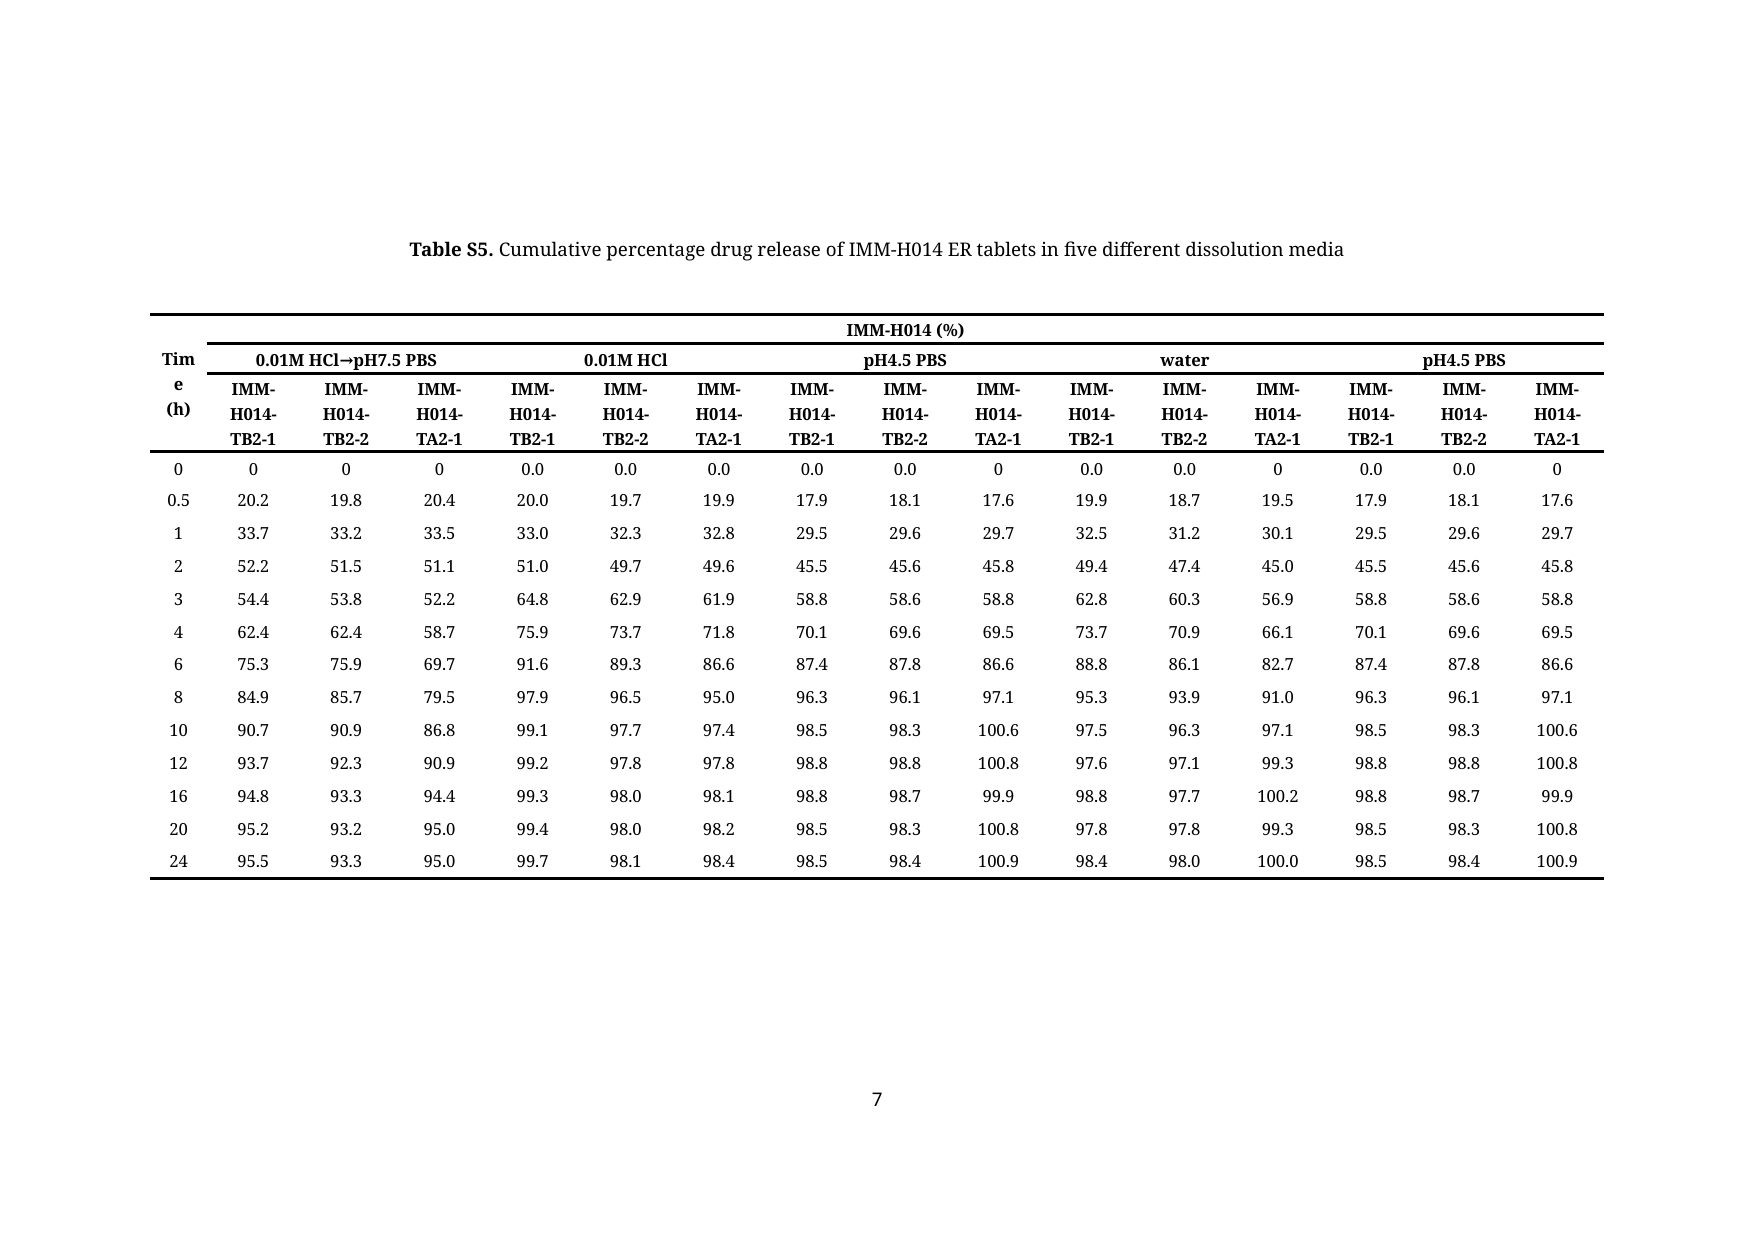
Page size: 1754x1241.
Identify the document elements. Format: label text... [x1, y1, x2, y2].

table_cell 33.5 [393, 516, 486, 548]
table_cell 96.3 [765, 680, 858, 713]
table_cell 58.6 [859, 581, 952, 614]
table_cell 91.6 [486, 647, 579, 680]
table_cell IMM-H014-TB2-1 [207, 375, 299, 450]
table_cell 98.4 [859, 844, 952, 877]
table_cell 49.4 [1045, 549, 1138, 581]
table_cell 94.8 [207, 778, 299, 811]
table_cell 49.6 [672, 549, 765, 581]
table_cell 97.6 [1045, 745, 1138, 778]
table_cell pH4.5 PBS [765, 345, 1045, 372]
table_cell 97.8 [1138, 811, 1231, 844]
table_cell 19.5 [1231, 483, 1324, 516]
table_cell 0.0 [765, 453, 858, 483]
table_cell 1 [150, 516, 207, 548]
table_cell 29.5 [765, 516, 858, 548]
table_cell 84.9 [207, 680, 299, 713]
table_cell 87.4 [1325, 647, 1417, 680]
table_cell 93.9 [1138, 680, 1231, 713]
table_cell 86.6 [952, 647, 1045, 680]
table_cell 99.4 [486, 811, 579, 844]
table_cell 97.7 [1138, 778, 1231, 811]
table_cell 19.9 [672, 483, 765, 516]
table_cell IMM-H014-TB2-1 [1325, 375, 1417, 450]
table_cell 19.8 [300, 483, 393, 516]
table_cell 20.2 [207, 483, 299, 516]
table_cell 93.3 [300, 778, 393, 811]
table_cell 99.7 [486, 844, 579, 877]
table_cell 52.2 [207, 549, 299, 581]
table_cell 33.2 [300, 516, 393, 548]
table_cell 97.8 [672, 745, 765, 778]
table_cell 89.3 [579, 647, 672, 680]
table_cell 58.8 [1325, 581, 1417, 614]
subtitle Table S5. Cumulative percentage drug release of IMM-H014 ER tablets in five different dissolution media [150, 233, 1604, 266]
table_cell 0.0 [486, 453, 579, 483]
table_cell 8 [150, 680, 207, 713]
table_cell IMM-H014-TB2-2 [859, 375, 952, 450]
table_cell 90.9 [300, 713, 393, 745]
table_cell 99.2 [486, 745, 579, 778]
table_cell 96.3 [1325, 680, 1417, 713]
table_cell 93.7 [207, 745, 299, 778]
table_cell 93.2 [300, 811, 393, 844]
table_cell 100.8 [952, 745, 1045, 778]
table_cell 0.5 [150, 483, 207, 516]
table_cell 29.6 [859, 516, 952, 548]
table_cell 97.9 [486, 680, 579, 713]
table_cell 58.6 [1418, 581, 1510, 614]
table_cell 100.8 [952, 811, 1045, 844]
table_cell 95.0 [393, 844, 486, 877]
table_cell 100.6 [1510, 713, 1604, 745]
table_cell 32.3 [579, 516, 672, 548]
table_cell 60.3 [1138, 581, 1231, 614]
table_cell 3 [150, 581, 207, 614]
table_cell 86.1 [1138, 647, 1231, 680]
table_cell 47.4 [1138, 549, 1231, 581]
table_cell 18.1 [859, 483, 952, 516]
table_cell 100.9 [952, 844, 1045, 877]
table_cell 97.7 [579, 713, 672, 745]
table_cell 0 [1231, 453, 1324, 483]
table_cell 51.5 [300, 549, 393, 581]
table_cell 20 [150, 811, 207, 844]
table_cell 0 [952, 453, 1045, 483]
table_cell 73.7 [579, 614, 672, 647]
table_cell 58.8 [952, 581, 1045, 614]
table_cell 97.8 [579, 745, 672, 778]
table_cell 98.0 [1138, 844, 1231, 877]
table_cell 100.0 [1231, 844, 1324, 877]
table_cell 100.6 [952, 713, 1045, 745]
table_cell 96.1 [859, 680, 952, 713]
table_cell IMM-H014-TA2-1 [393, 375, 486, 450]
table_cell 92.3 [300, 745, 393, 778]
table_cell 82.7 [1231, 647, 1324, 680]
table_cell 99.3 [486, 778, 579, 811]
table_header Time (h) [150, 316, 207, 450]
table_cell 4 [150, 614, 207, 647]
table_cell 52.2 [393, 581, 486, 614]
table_cell 69.6 [1418, 614, 1510, 647]
table_cell 45.5 [765, 549, 858, 581]
table_cell 97.8 [1045, 811, 1138, 844]
table_cell 98.4 [1418, 844, 1510, 877]
table_cell 98.1 [579, 844, 672, 877]
table_cell 64.8 [486, 581, 579, 614]
table_cell 98.8 [1325, 778, 1417, 811]
table_cell 31.2 [1138, 516, 1231, 548]
table_cell 58.8 [1510, 581, 1604, 614]
table_cell 93.3 [300, 844, 393, 877]
table_cell 6 [150, 647, 207, 680]
table_cell 98.5 [765, 844, 858, 877]
table_cell 94.4 [393, 778, 486, 811]
table_cell IMM-H014-TA2-1 [1510, 375, 1604, 450]
table_cell 24 [150, 844, 207, 877]
table_cell 17.6 [952, 483, 1045, 516]
table_cell 18.1 [1418, 483, 1510, 516]
table_cell IMM-H014-TA2-1 [672, 375, 765, 450]
table_cell 30.1 [1231, 516, 1324, 548]
table_cell 32.8 [672, 516, 765, 548]
table_cell 97.1 [1138, 745, 1231, 778]
table_cell 53.8 [300, 581, 393, 614]
table_cell 19.7 [579, 483, 672, 516]
table_cell 69.6 [859, 614, 952, 647]
table_cell 98.3 [1418, 811, 1510, 844]
table_cell 98.0 [579, 811, 672, 844]
table_cell 61.9 [672, 581, 765, 614]
table_cell 45.6 [859, 549, 952, 581]
table_cell 12 [150, 745, 207, 778]
table_cell 70.1 [765, 614, 858, 647]
table_cell 87.8 [1418, 647, 1510, 680]
table_cell 98.7 [1418, 778, 1510, 811]
table_cell 98.8 [1045, 778, 1138, 811]
table_cell 0.0 [859, 453, 952, 483]
table_cell 17.9 [765, 483, 858, 516]
table_cell 100.2 [1231, 778, 1324, 811]
table_cell 45.8 [952, 549, 1045, 581]
table_cell 90.7 [207, 713, 299, 745]
table_cell 32.5 [1045, 516, 1138, 548]
table_cell IMM-H014-TB2-1 [486, 375, 579, 450]
table_cell 95.3 [1045, 680, 1138, 713]
table_cell 69.5 [1510, 614, 1604, 647]
table_cell 98.3 [859, 713, 952, 745]
table_cell 0.01M HCl→pH7.5 PBS [207, 345, 486, 372]
table_cell 69.5 [952, 614, 1045, 647]
table_cell 97.5 [1045, 713, 1138, 745]
table_cell 100.9 [1510, 844, 1604, 877]
table_cell 0 [393, 453, 486, 483]
table_cell 97.1 [1231, 713, 1324, 745]
table_cell 16 [150, 778, 207, 811]
table_cell 29.5 [1325, 516, 1417, 548]
table_cell 75.3 [207, 647, 299, 680]
table_cell 29.7 [952, 516, 1045, 548]
table_cell 98.8 [1325, 745, 1417, 778]
table_cell 97.1 [1510, 680, 1604, 713]
table_cell 98.5 [1325, 713, 1417, 745]
table_cell IMM-H014-TB2-2 [1138, 375, 1231, 450]
table_cell IMM-H014-TA2-1 [1231, 375, 1324, 450]
table_cell 62.4 [300, 614, 393, 647]
table_cell IMM-H014-TB2-2 [300, 375, 393, 450]
table_cell 86.6 [672, 647, 765, 680]
table_cell 29.7 [1510, 516, 1604, 548]
table_header IMM-H014 (%) [207, 316, 1604, 342]
table_cell 98.4 [672, 844, 765, 877]
table_cell 62.4 [207, 614, 299, 647]
table_cell 88.8 [1045, 647, 1138, 680]
table_cell 69.7 [393, 647, 486, 680]
table_cell 73.7 [1045, 614, 1138, 647]
table_cell 0.0 [1325, 453, 1417, 483]
table_cell 33.0 [486, 516, 579, 548]
table_cell 98.5 [765, 713, 858, 745]
table_cell 97.1 [952, 680, 1045, 713]
table_cell 0 [207, 453, 299, 483]
table_cell 62.8 [1045, 581, 1138, 614]
table_cell 0.0 [672, 453, 765, 483]
table_cell 98.0 [579, 778, 672, 811]
table_cell 97.4 [672, 713, 765, 745]
table_cell 58.7 [393, 614, 486, 647]
table_cell 91.0 [1231, 680, 1324, 713]
table_cell 45.5 [1325, 549, 1417, 581]
table_cell 98.5 [765, 811, 858, 844]
table_cell 75.9 [486, 614, 579, 647]
table_cell 90.9 [393, 745, 486, 778]
table_cell 95.2 [207, 811, 299, 844]
table_cell 98.3 [859, 811, 952, 844]
table_cell 98.8 [765, 778, 858, 811]
table_cell 99.1 [486, 713, 579, 745]
table_cell 19.9 [1045, 483, 1138, 516]
table_cell 87.4 [765, 647, 858, 680]
table_cell 0 [150, 453, 207, 483]
table_cell 100.8 [1510, 745, 1604, 778]
table_cell 29.6 [1418, 516, 1510, 548]
table_cell IMM-H014-TB2-2 [579, 375, 672, 450]
table_cell 79.5 [393, 680, 486, 713]
table_cell 98.5 [1325, 844, 1417, 877]
table_cell 18.7 [1138, 483, 1231, 516]
table_cell 51.1 [393, 549, 486, 581]
table_cell 0.0 [1418, 453, 1510, 483]
table_cell 98.7 [859, 778, 952, 811]
table_cell 49.7 [579, 549, 672, 581]
table_cell 17.6 [1510, 483, 1604, 516]
table_cell 2 [150, 549, 207, 581]
table_cell 98.8 [765, 745, 858, 778]
table_cell water [1045, 345, 1324, 372]
table_cell IMM-H014-TB2-1 [765, 375, 858, 450]
table_cell IMM-H014-TA2-1 [952, 375, 1045, 450]
table_cell IMM-H014-TB2-2 [1418, 375, 1510, 450]
table_cell 0 [300, 453, 393, 483]
table_cell 70.1 [1325, 614, 1417, 647]
table_cell 98.5 [1325, 811, 1417, 844]
table_cell 0.01M HCl [486, 345, 765, 372]
table_cell 45.6 [1418, 549, 1510, 581]
table_cell 45.0 [1231, 549, 1324, 581]
table_cell 99.9 [952, 778, 1045, 811]
table_cell 98.3 [1418, 713, 1510, 745]
table_cell 86.8 [393, 713, 486, 745]
table_cell pH4.5 PBS [1325, 345, 1604, 372]
table_cell 20.4 [393, 483, 486, 516]
table_cell 58.8 [765, 581, 858, 614]
table_cell 99.3 [1231, 811, 1324, 844]
table_cell 98.1 [672, 778, 765, 811]
table_cell 95.0 [393, 811, 486, 844]
table_cell 95.5 [207, 844, 299, 877]
table_cell 56.9 [1231, 581, 1324, 614]
table_cell 96.1 [1418, 680, 1510, 713]
table_cell 17.9 [1325, 483, 1417, 516]
table_cell 66.1 [1231, 614, 1324, 647]
table_cell 86.6 [1510, 647, 1604, 680]
table_cell 75.9 [300, 647, 393, 680]
table_cell 98.8 [1418, 745, 1510, 778]
table_cell 0 [1510, 453, 1604, 483]
table_cell 98.8 [859, 745, 952, 778]
table_cell 99.9 [1510, 778, 1604, 811]
table_cell 20.0 [486, 483, 579, 516]
table_cell 33.7 [207, 516, 299, 548]
table_cell 98.4 [1045, 844, 1138, 877]
table_cell 71.8 [672, 614, 765, 647]
table_cell 96.5 [579, 680, 672, 713]
table_cell 0.0 [579, 453, 672, 483]
table_cell 87.8 [859, 647, 952, 680]
table_cell 100.8 [1510, 811, 1604, 844]
table_cell 95.0 [672, 680, 765, 713]
table_cell 0.0 [1138, 453, 1231, 483]
table_cell 54.4 [207, 581, 299, 614]
table_cell 98.2 [672, 811, 765, 844]
table_cell 70.9 [1138, 614, 1231, 647]
table_cell 45.8 [1510, 549, 1604, 581]
table_cell 96.3 [1138, 713, 1231, 745]
table_cell 85.7 [300, 680, 393, 713]
table_cell 10 [150, 713, 207, 745]
table_cell 99.3 [1231, 745, 1324, 778]
table_cell 62.9 [579, 581, 672, 614]
table_cell IMM-H014-TB2-1 [1045, 375, 1138, 450]
table_cell 51.0 [486, 549, 579, 581]
table_cell 0.0 [1045, 453, 1138, 483]
